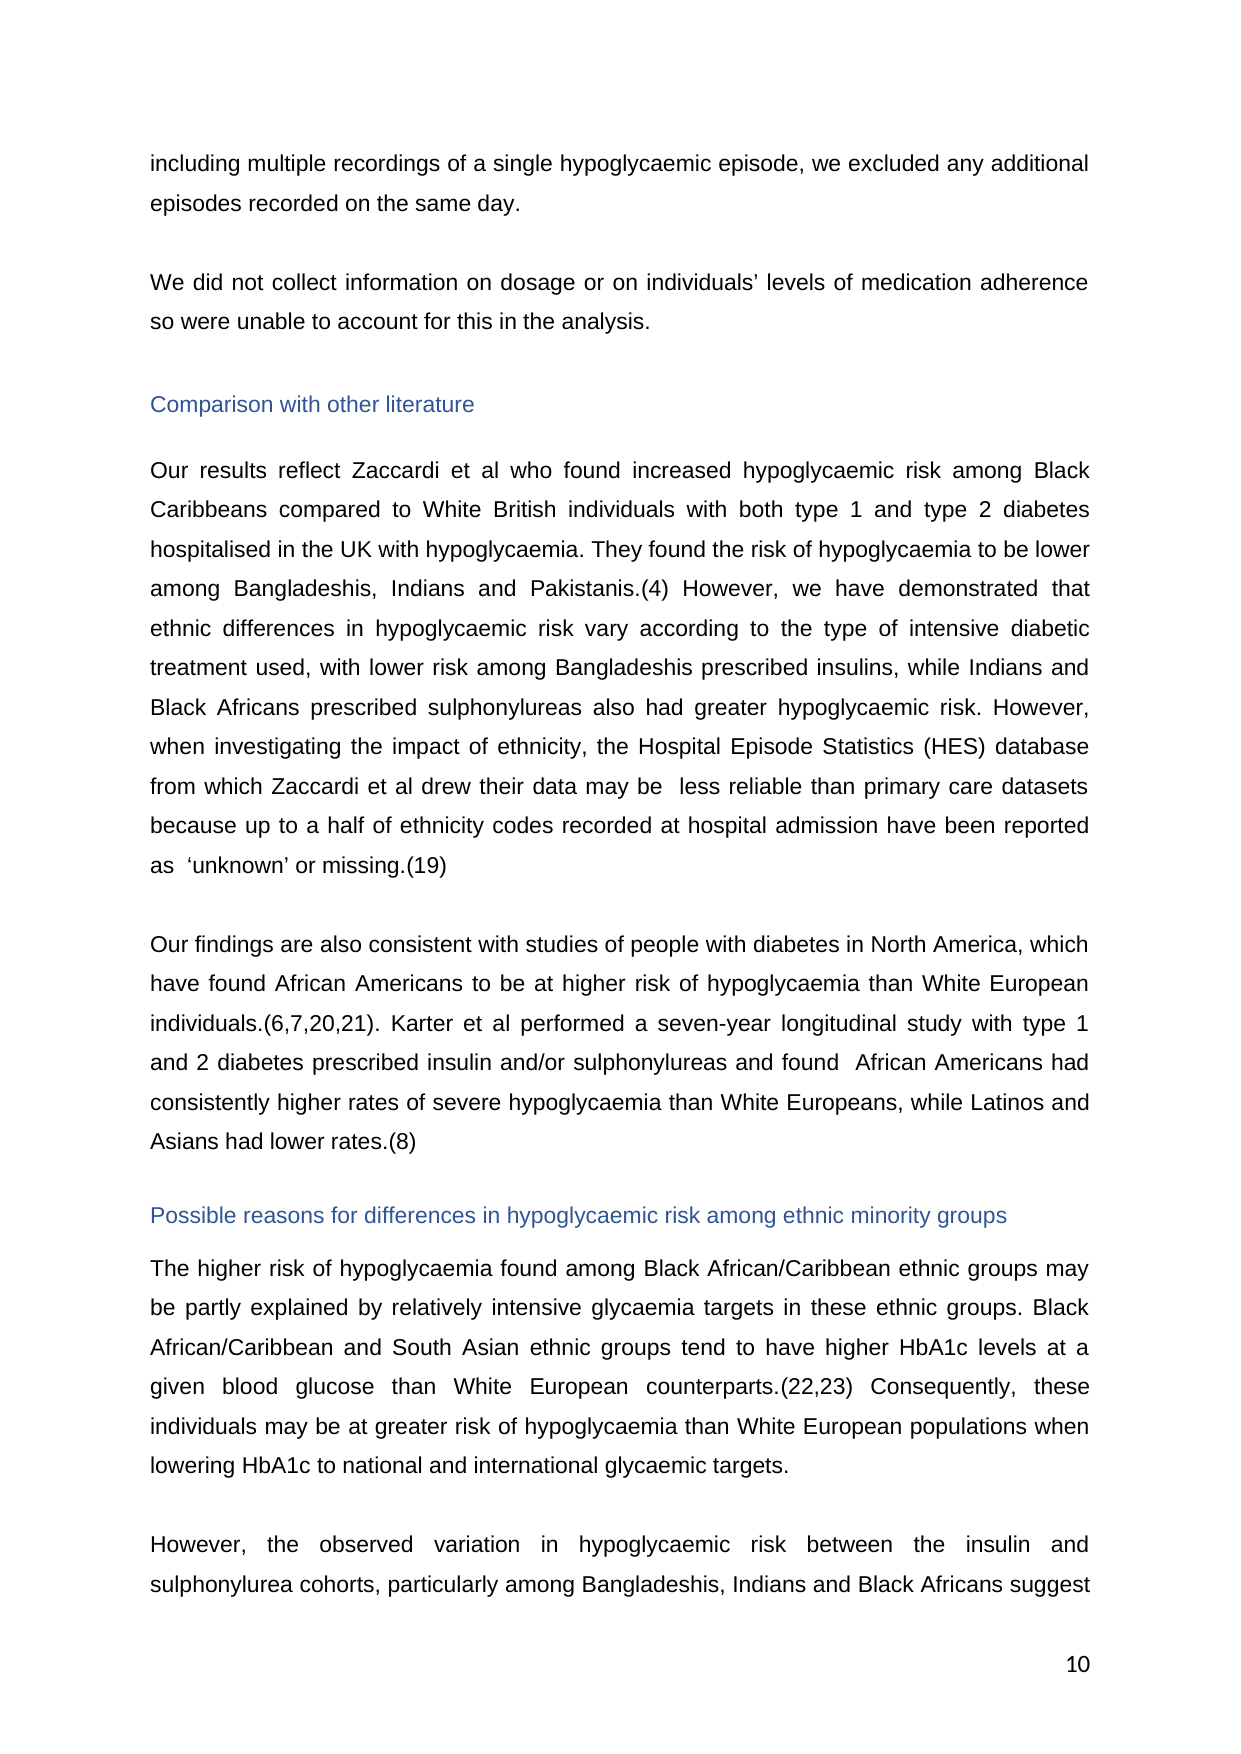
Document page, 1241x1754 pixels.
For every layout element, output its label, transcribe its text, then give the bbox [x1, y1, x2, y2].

subtitle Possible reasons for differences in hypoglycaemic risk among ethnic minority groups [150, 1202, 1090, 1228]
subtitle Comparison with other literature [150, 391, 1090, 417]
text We did not collect information on dosage or on individuals’ levels of medication adherence so were unable to account for this in the analysis. [150, 268, 1090, 334]
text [150, 150, 1090, 216]
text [150, 1531, 1090, 1597]
text Our findings are also consistent with studies of people with diabetes in North America, which have found African Americans to be at higher risk of hypoglycaemia than White European individuals.(6,7,20,21). Karter et al performed a seven-year longitudinal study with type 1 and 2 diabetes prescribed insulin and/or sulphonylureas and found African Americans had consistently higher rates of severe hypoglycaemia than White Europeans, while Latinos and Asians had lower rates.(8) [150, 931, 1090, 1154]
text The higher risk of hypoglycaemia found among Black African/Caribbean ethnic groups may be partly explained by relatively intensive glycaemia targets in these ethnic groups. Black African/Caribbean and South Asian ethnic groups tend to have higher HbA1c levels at a given blood glucose than White European counterparts.(22,23) Consequently, these individuals may be at greater risk of hypoglycaemia than White European populations when lowering HbA1c to national and international glycaemic targets. [150, 1255, 1090, 1479]
text Our results reflect Zaccardi et al who found increased hypoglycaemic risk among Black Caribbeans compared to White British individuals with both type 1 and type 2 diabetes hospitalised in the UK with hypoglycaemia. They found the risk of hypoglycaemia to be lower among Bangladeshis, Indians and Pakistanis.(4) However, we have demonstrated that ethnic differences in hypoglycaemic risk vary according to the type of intensive diabetic treatment used, with lower risk among Bangladeshis prescribed insulins, while Indians and Black Africans prescribed sulphonylureas also had greater hypoglycaemic risk. However, when investigating the impact of ethnicity, the Hospital Episode Statistics (HES) database from which Zaccardi et al drew their data may be less reliable than primary care datasets because up to a half of ethnicity codes recorded at hospital admission have been reported as ‘unknown’ or missing.(19) [150, 457, 1090, 878]
